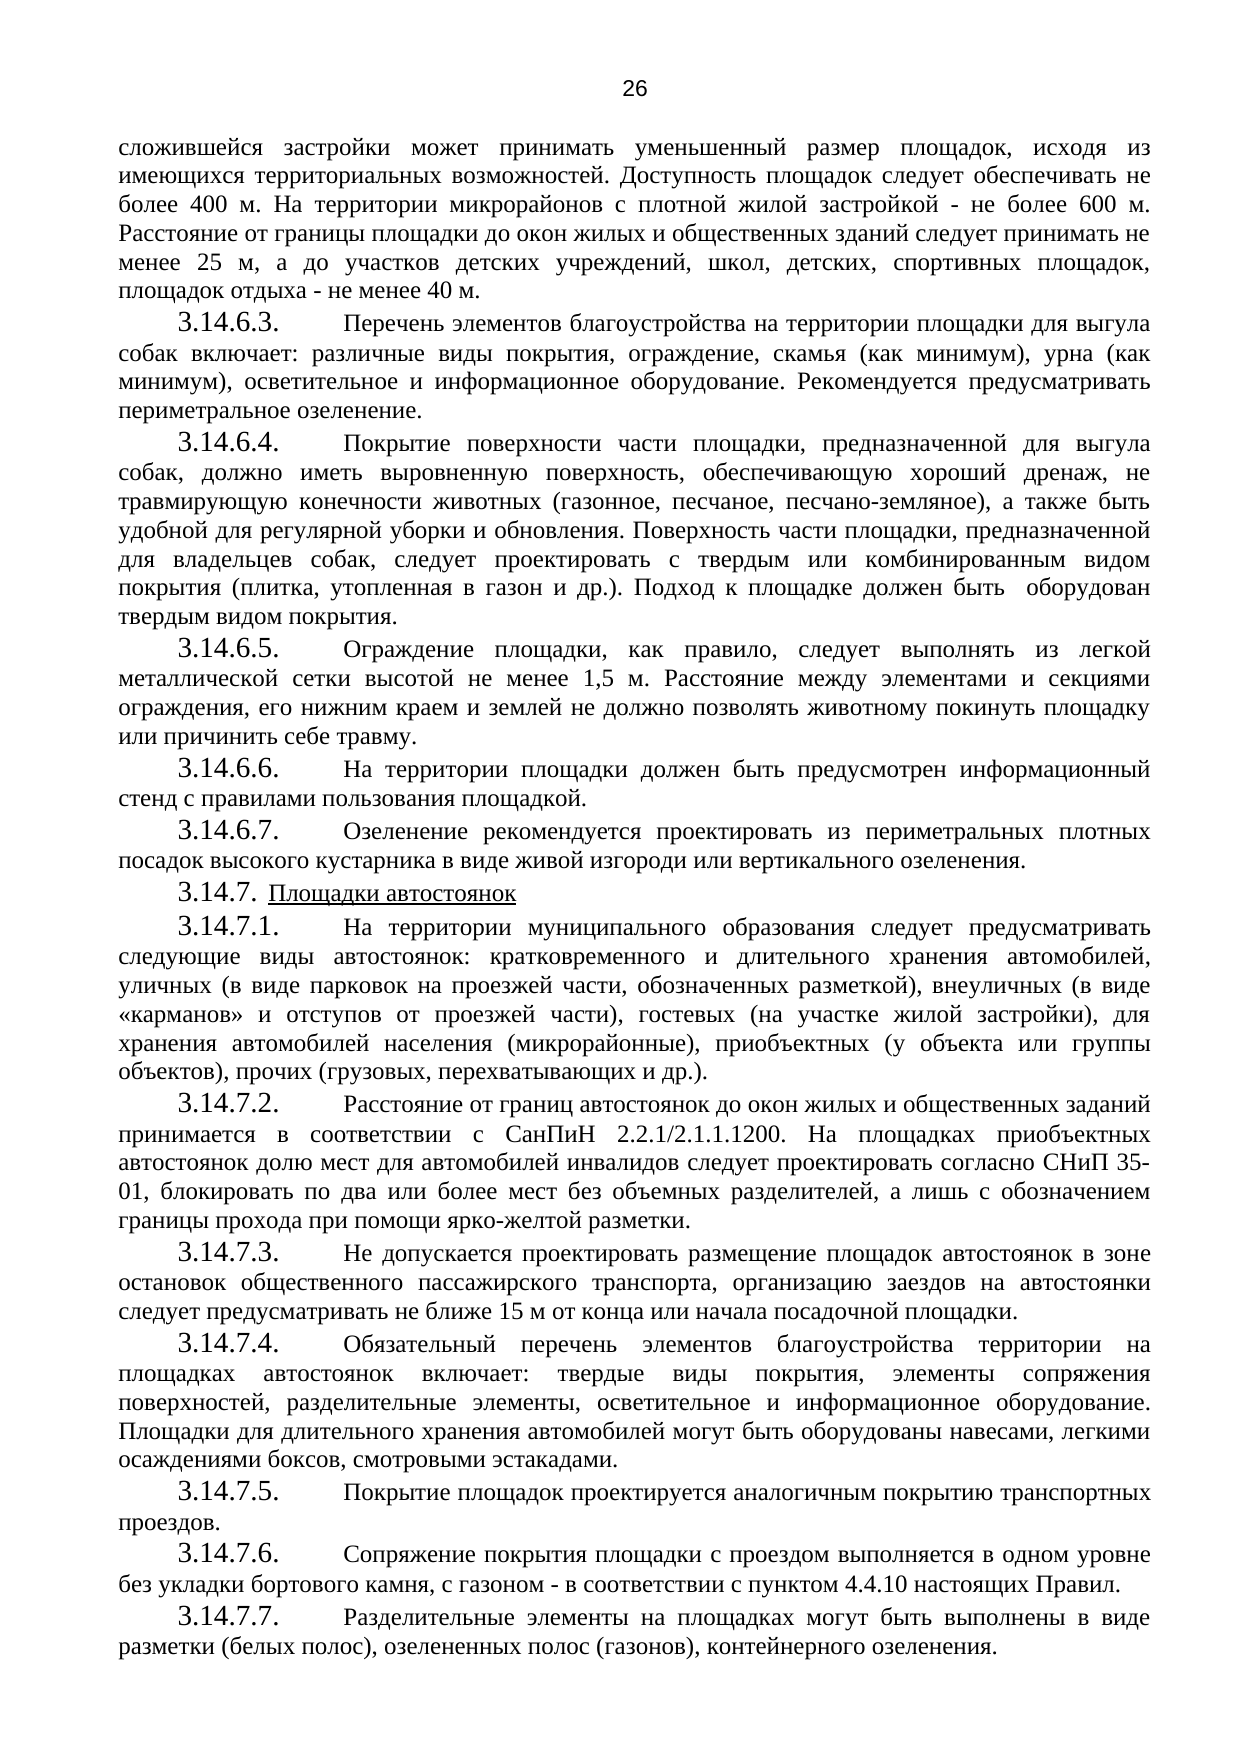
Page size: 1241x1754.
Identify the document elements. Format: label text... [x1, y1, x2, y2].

list Разделительные элементы на площадках могут быть выполнены в виде разметки (белых полос), озелененных полос (газонов), контейнерного озеленения. [118, 1598, 1152, 1660]
list Обязательный перечень элементов благоустройства территории на площадках автостоянок включает: твердые виды покрытия, элементы сопряжения поверхностей, разделительные элементы, осветительное и информационное оборудование. Площадки для длительного хранения автомобилей могут быть оборудованы навесами, легкими осаждениями боксов, смотровыми эстакадами. [118, 1325, 1152, 1473]
list Площадки автостоянок [118, 874, 1152, 908]
list Покрытие поверхности части площадки, предназначенной для выгула собак, должно иметь выровненную поверхность, обеспечивающую хороший дренаж, не травмирующую конечности животных (газонное, песчаное, песчано-земляное), а также быть удобной для регулярной уборки и обновления. Поверхность части площадки, предназначенной для владельцев собак, следует проектировать с твердым или комбинированным видом покрытия (плитка, утопленная в газон и др.). Подход к площадке должен быть оборудован твердым видом покрытия. [118, 424, 1152, 630]
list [118, 132, 1152, 304]
list На территории площадки должен быть предусмотрен информационный стенд с правилами пользования площадкой. [118, 750, 1152, 812]
list Сопряжение покрытия площадки с проездом выполняется в одном уровне без укладки бортового камня, с газоном - в соответствии с пунктом 4.4.10 настоящих Правил. [118, 1536, 1152, 1598]
list На территории муниципального образования следует предусматривать следующие виды автостоянок: кратковременного и длительного хранения автомобилей, уличных (в виде парковок на проезжей части, обозначенных разметкой), внеуличных (в виде «карманов» и отступов от проезжей части), гостевых (на участке жилой застройки), для хранения автомобилей населения (микрорайонные), приобъектных (у объекта или группы объектов), прочих (грузовых, перехватывающих и др.). [118, 908, 1152, 1085]
list Покрытие площадок проектируется аналогичным покрытию транспортных проездов. [118, 1473, 1152, 1536]
list Ограждение площадки, как правило, следует выполнять из легкой металлической сетки высотой не менее 1,5 м. Расстояние между элементами и секциями ограждения, его нижним краем и землей не должно позволять животному покинуть площадку или причинить себе травму. [118, 630, 1152, 750]
list Расстояние от границ автостоянок до окон жилых и общественных заданий принимается в соответствии с СанПиН 2.2.1/2.1.1.1200. На площадках приобъектных автостоянок долю мест для автомобилей инвалидов следует проектировать согласно СНиП 35-01, блокировать по два или более мест без объемных разделителей, а лишь с обозначением границы прохода при помощи ярко-желтой разметки. [118, 1085, 1152, 1234]
list Не допускается проектировать размещение площадок автостоянок в зоне остановок общественного пассажирского транспорта, организацию заездов на автостоянки следует предусматривать не ближе 15 м от конца или начала посадочной площадки. [118, 1234, 1152, 1325]
list Перечень элементов благоустройства на территории площадки для выгула собак включает: различные виды покрытия, ограждение, скамья (как минимум), урна (как минимум), осветительное и информационное оборудование. Рекомендуется предусматривать периметральное озеленение. [118, 304, 1152, 424]
list Озеленение рекомендуется проектировать из периметральных плотных посадок высокого кустарника в виде живой изгороди или вертикального озеленения. [118, 812, 1152, 874]
